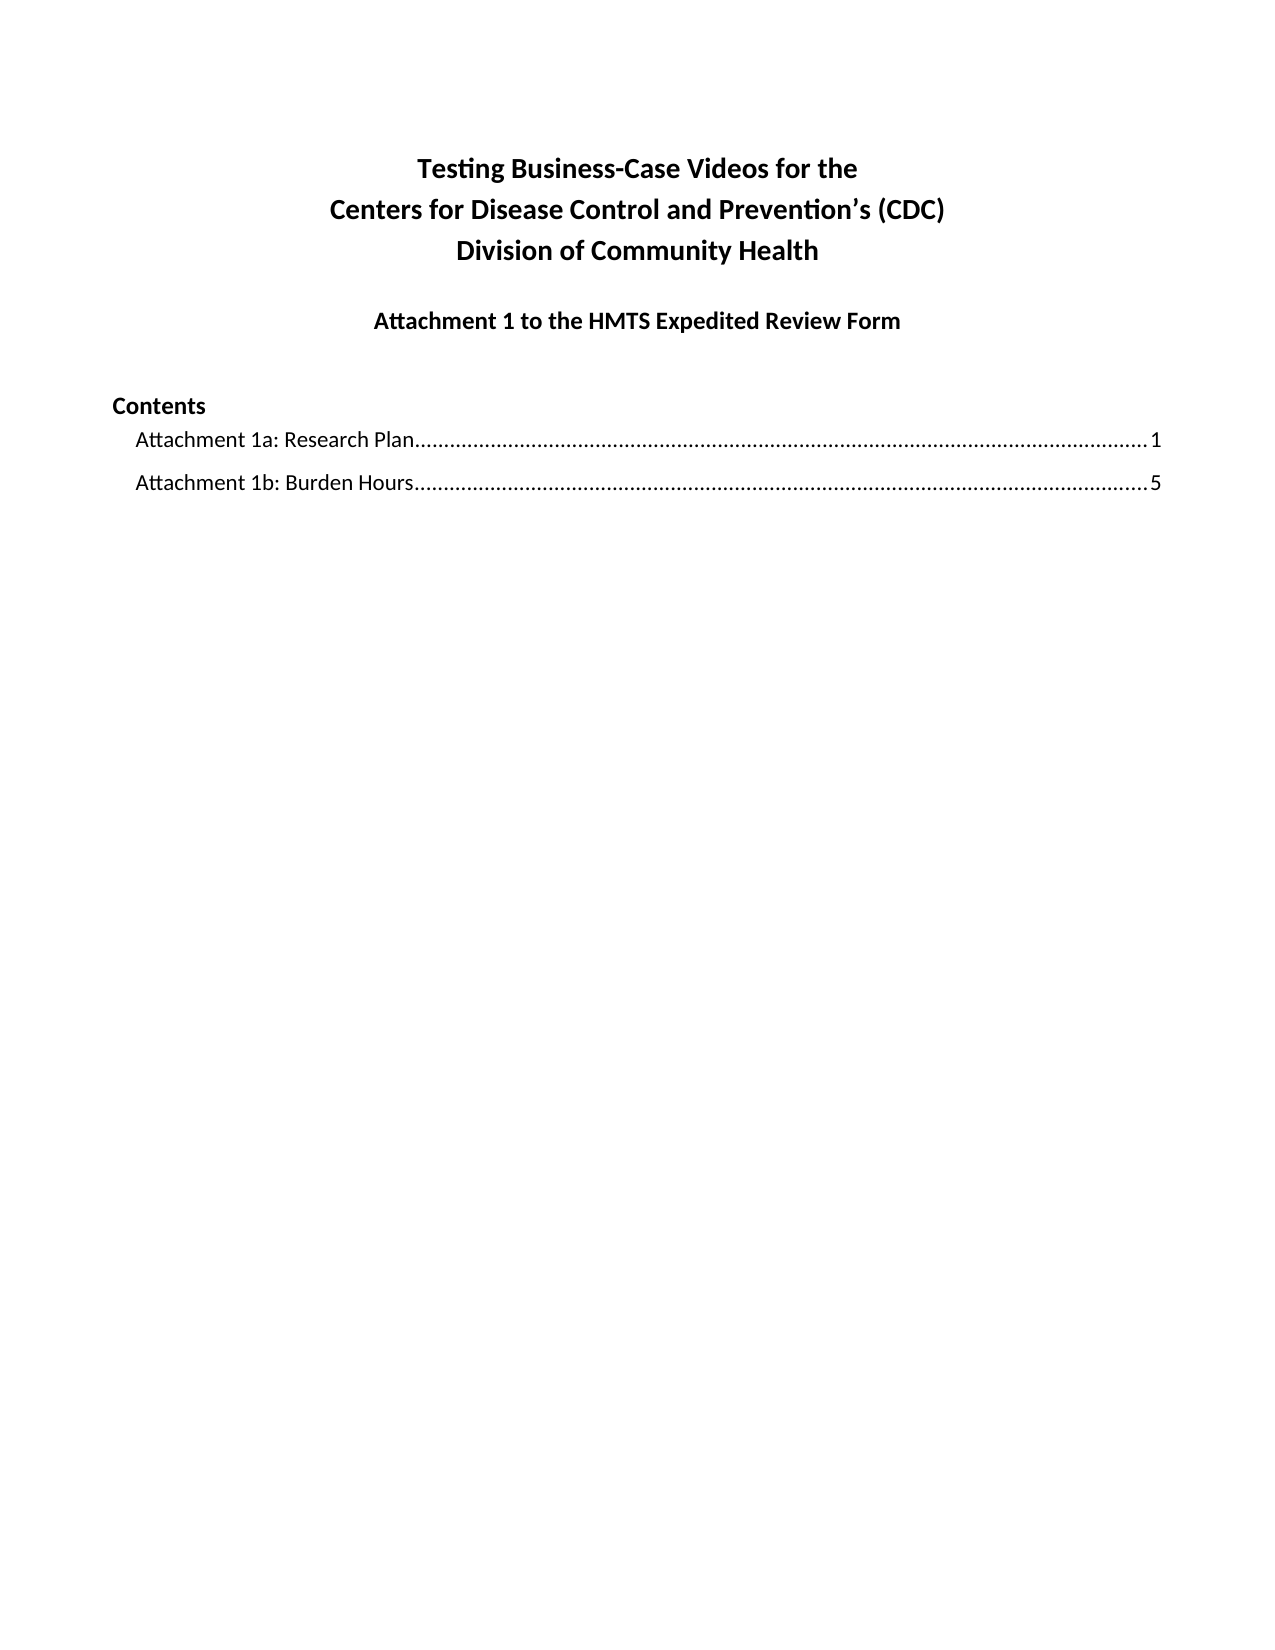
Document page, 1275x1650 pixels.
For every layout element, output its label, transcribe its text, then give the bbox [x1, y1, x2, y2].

text Attachment 1 to the HMTS Expedited Review Form [112, 305, 1162, 336]
text Division of Community Health [112, 232, 1162, 267]
text Attachment 1a: Research Plan 1 [135, 425, 1162, 453]
text Centers for Disease Control and Prevention’s (CDC) [112, 191, 1162, 227]
text Attachment 1b: Burden Hours 5 [135, 468, 1162, 496]
text Testing Business-Case Videos for the [112, 150, 1162, 186]
subtitle Contents [112, 390, 1162, 421]
